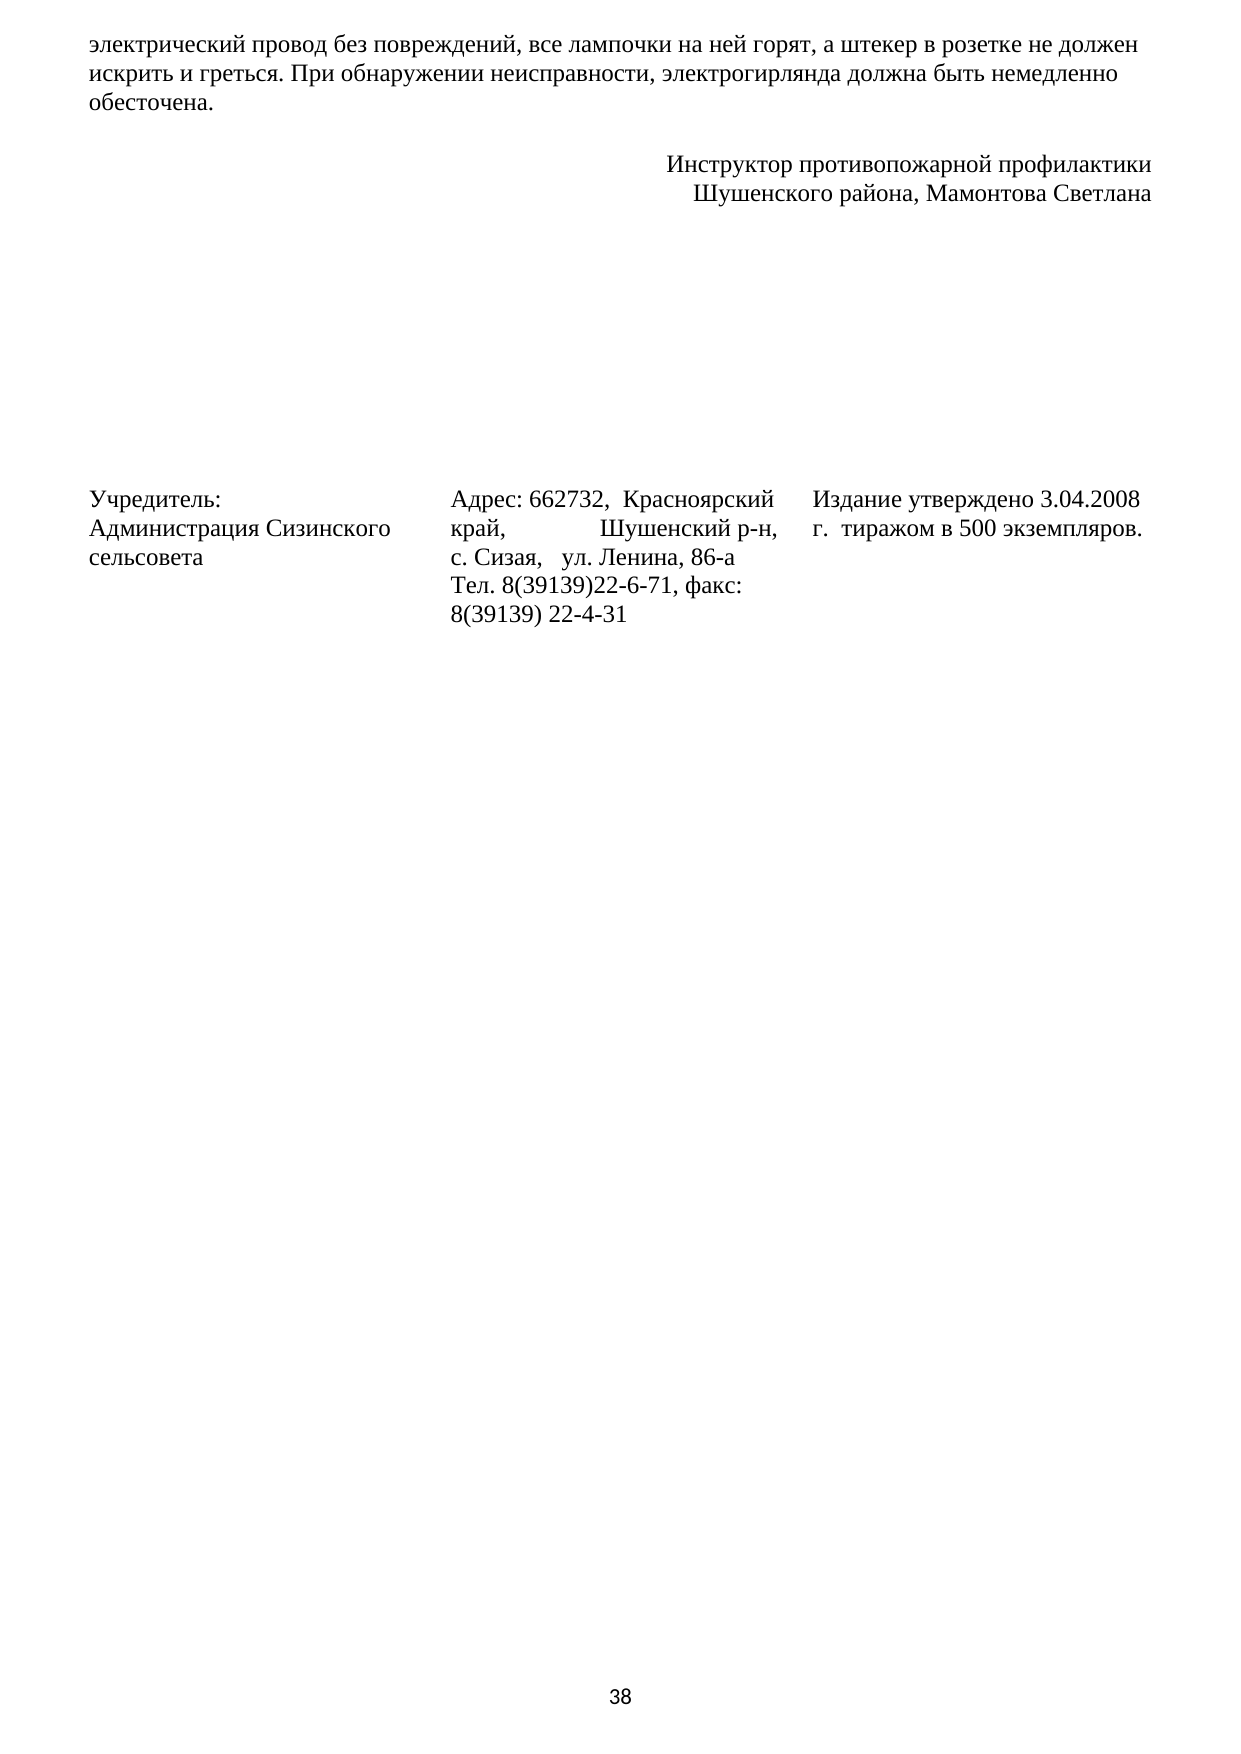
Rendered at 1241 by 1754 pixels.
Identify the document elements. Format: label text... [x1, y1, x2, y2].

text Инструктор противопожарной профилактики [89, 149, 1152, 178]
text электрический провод без повреждений, все лампочки на ней горят, а штекер в розетке не должен искрить и греться. При обнаружении неисправности, электрогирлянда должна быть немедленно обесточена. [89, 29, 1152, 116]
text Шушенского района, Мамонтова Светлана [89, 178, 1152, 206]
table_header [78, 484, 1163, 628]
